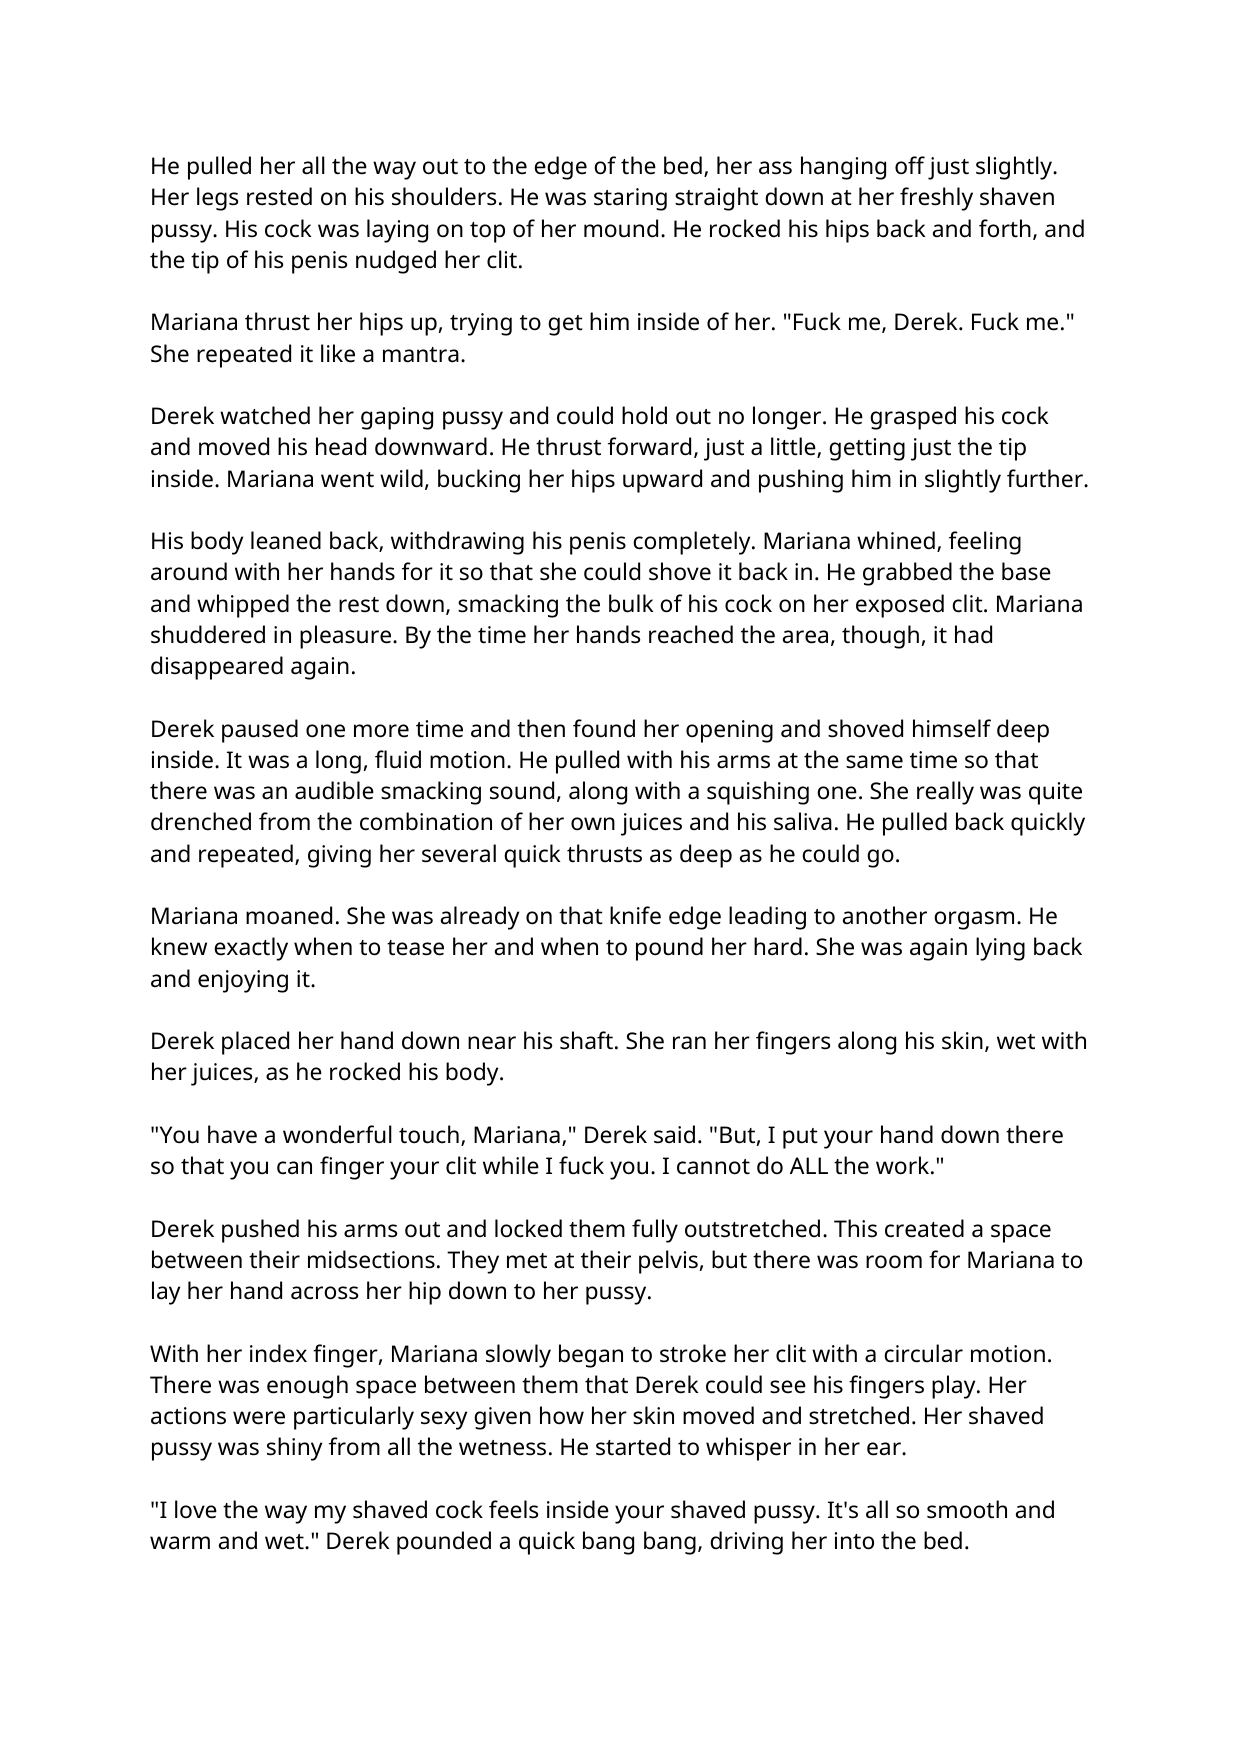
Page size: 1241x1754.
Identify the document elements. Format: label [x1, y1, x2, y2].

text [150, 494, 1090, 1587]
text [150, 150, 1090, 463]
